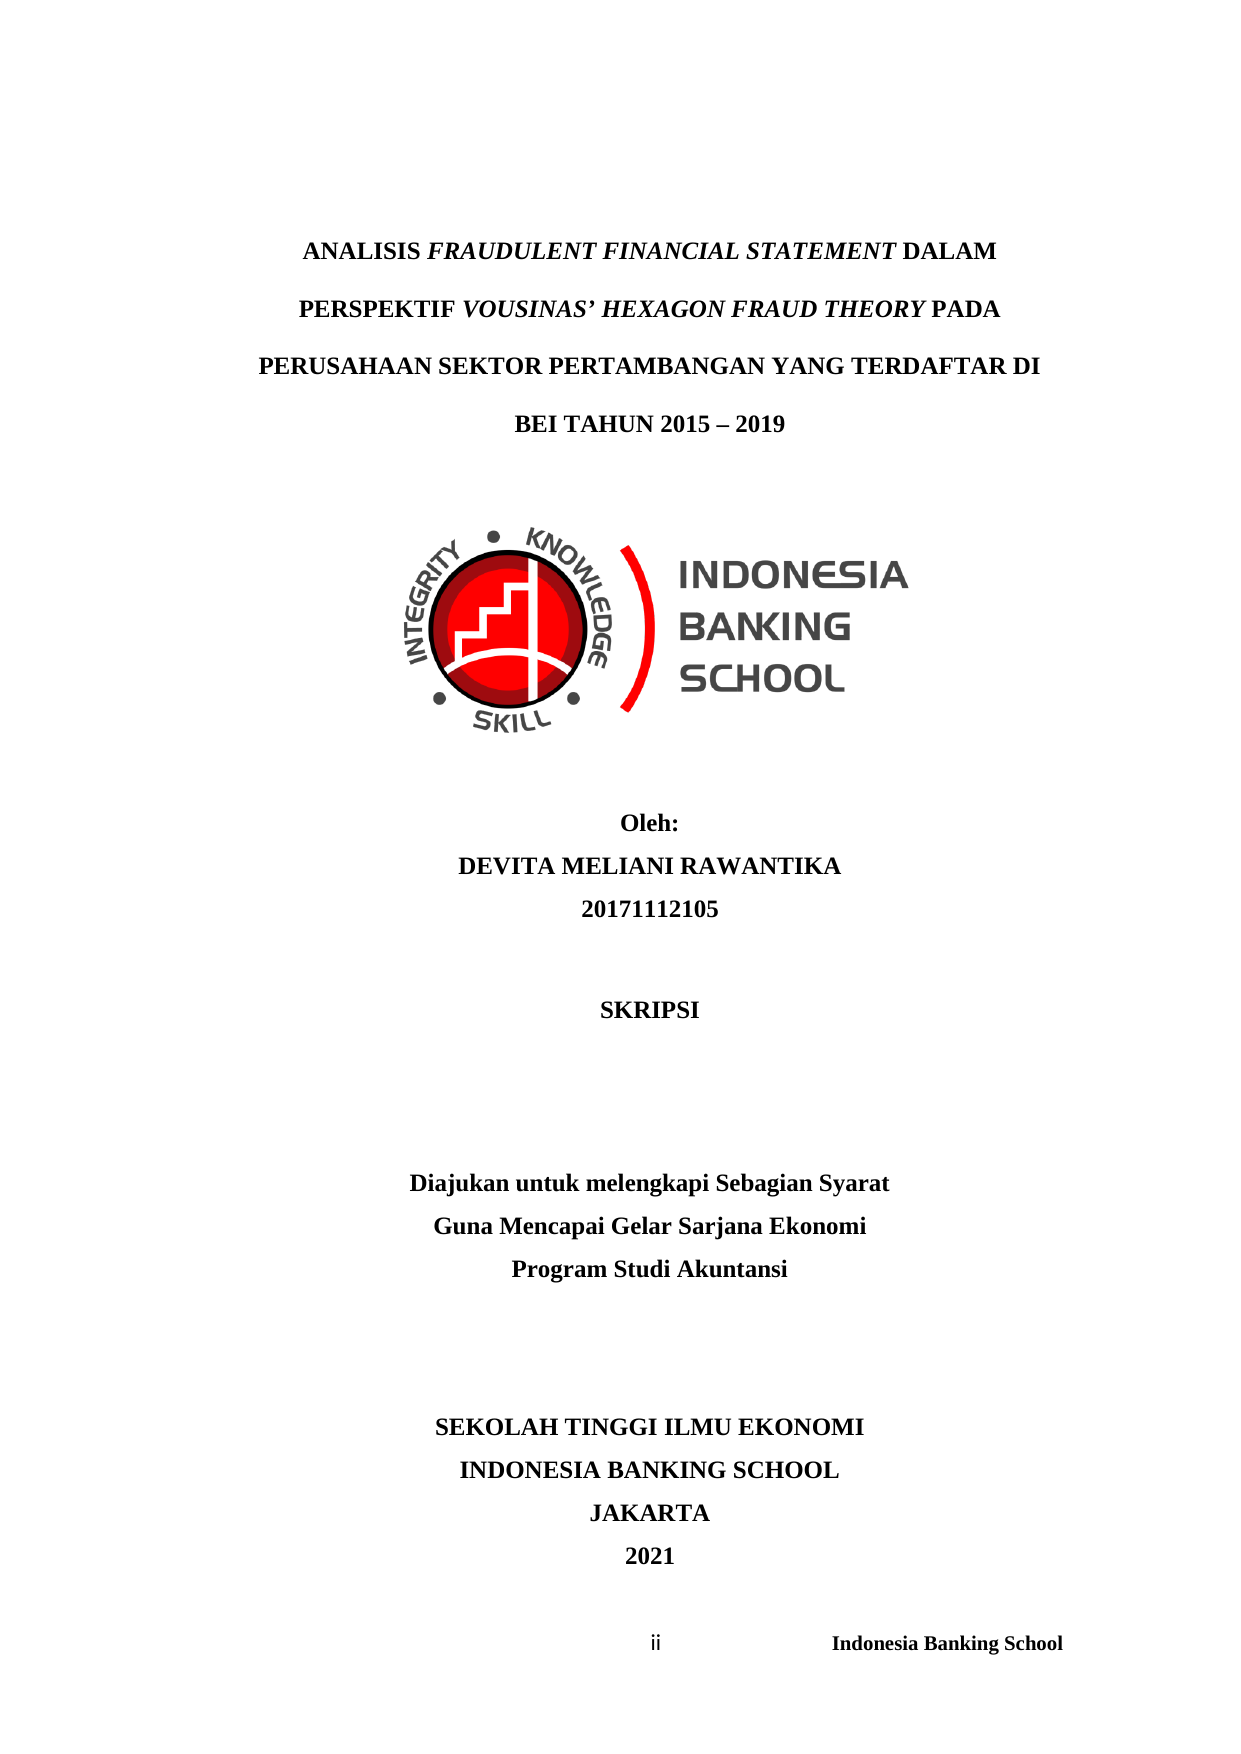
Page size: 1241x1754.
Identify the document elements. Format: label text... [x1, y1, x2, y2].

text DEVITA MELIANI RAWANTIKA [236, 851, 1063, 880]
picture [379, 513, 920, 743]
text 20171112105 [236, 894, 1063, 923]
text ANALISIS FRAUDULENT FINANCIAL STATEMENT DALAM PERSPEKTIF VOUSINAS’ HEXAGON FRAUD THEORY PADA PERUSAHAAN SEKTOR PERTAMBANGAN YANG TERDAFTAR DI BEI TAHUN 2015 – 2019 [236, 236, 1063, 437]
text INDONESIA BANKING SCHOOL [236, 1455, 1063, 1484]
text SEKOLAH TINGGI ILMU EKONOMI [236, 1412, 1063, 1441]
text Guna Mencapai Gelar Sarjana Ekonomi [236, 1211, 1063, 1239]
text JAKARTA [236, 1498, 1063, 1527]
text Program Studi Akuntansi [236, 1254, 1063, 1283]
text Oleh: [236, 808, 1063, 837]
text 2021 [236, 1541, 1063, 1570]
text SKRIPSI [236, 995, 1063, 1024]
text Diajukan untuk melengkapi Sebagian Syarat [236, 1168, 1063, 1196]
